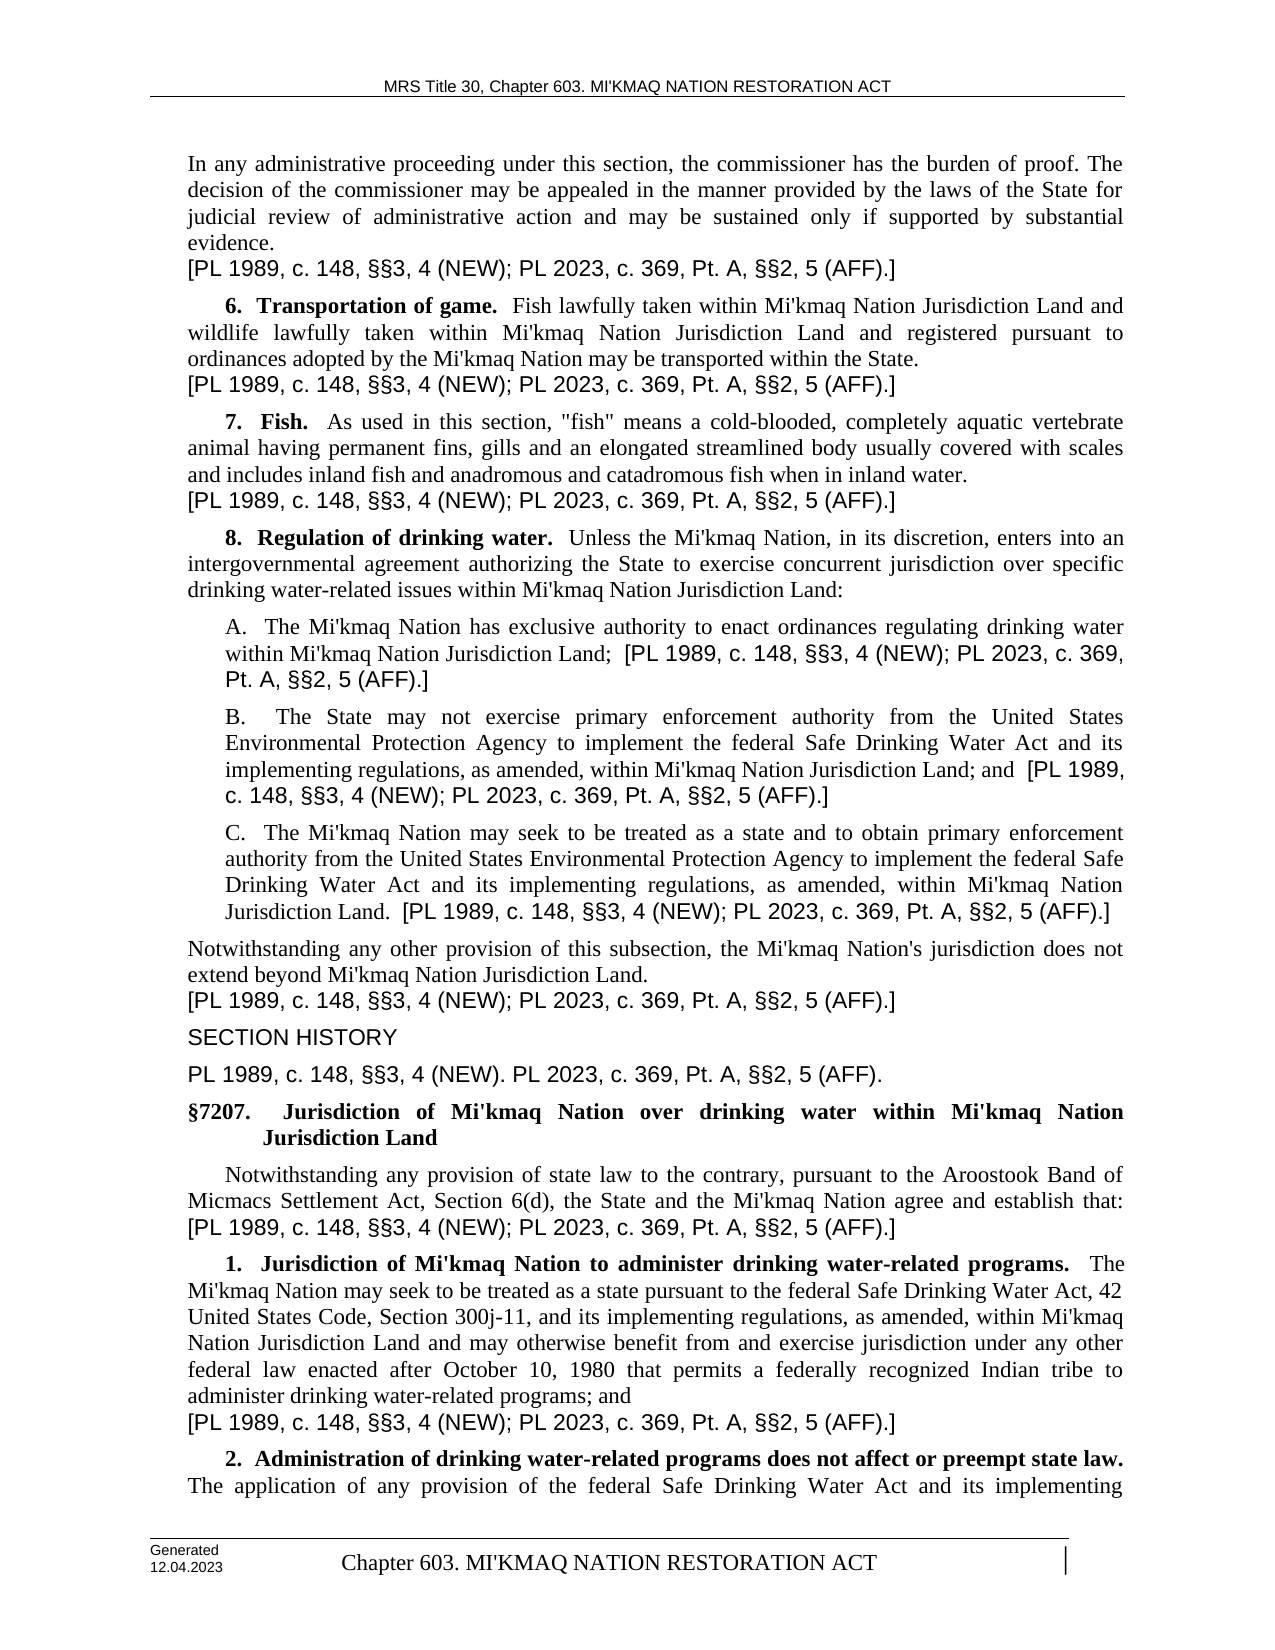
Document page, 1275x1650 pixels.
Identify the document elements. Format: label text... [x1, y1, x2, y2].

text PL 1989, c. 148, §§3, 4 (NEW). PL 2023, c. 369, Pt. A, §§2, 5 (AFF). [187, 1061, 1125, 1087]
text 7. Fish. As used in this section, "fish" means a cold-blooded, completely aquatic vertebrate animal having permanent fins, gills and an elongated streamlined body usually covered with scales and includes inland fish and anadromous and catadromous fish when in inland water. [187, 408, 1125, 487]
text 6. Transportation of game. Fish lawfully taken within Mi'kmaq Nation Jurisdiction Land and wildlife lawfully taken within Mi'kmaq Nation Jurisdiction Land and registered pursuant to ordinances adopted by the Mi'kmaq Nation may be transported within the State. [187, 292, 1125, 371]
text [PL 1989, c. 148, §§3, 4 (NEW); PL 2023, c. 369, Pt. A, §§2, 5 (AFF).] [187, 255, 1125, 282]
text C. The Mi'kmaq Nation may seek to be treated as a state and to obtain primary enforcement authority from the United States Environmental Protection Agency to implement the federal Safe Drinking Water Act and its implementing regulations, as amended, within Mi'kmaq Nation Jurisdiction Land. [PL 1989, c. 148, §§3, 4 (NEW); PL 2023, c. 369, Pt. A, §§2, 5 (AFF).] [225, 819, 1125, 924]
text 8. Regulation of drinking water. Unless the Mi'kmaq Nation, in its discretion, enters into an intergovernmental agreement authorizing the State to exercise concurrent jurisdiction over specific drinking water-related issues within Mi'kmaq Nation Jurisdiction Land: [187, 524, 1125, 603]
text §7207. Jurisdiction of Mi'kmaq Nation over drinking water within Mi'kmaq Nation Jurisdiction Land [187, 1098, 1125, 1151]
text Notwithstanding any other provision of this subsection, the Mi'kmaq Nation's jurisdiction does not extend beyond Mi'kmaq Nation Jurisdiction Land. [187, 935, 1125, 987]
text SECTION HISTORY [187, 1024, 1125, 1051]
text Notwithstanding any provision of state law to the contrary, pursuant to the Aroostook Band of Micmacs Settlement Act, Section 6(d), the State and the Mi'kmaq Nation agree and establish that: [PL 1989, c. 148, §§3, 4 (NEW); PL 2023, c. 369, Pt. A, §§2, 5 (AFF).] [187, 1161, 1125, 1240]
text 1. Jurisdiction of Mi'kmaq Nation to administer drinking water-related programs. The Mi'kmaq Nation may seek to be treated as a state pursuant to the federal Safe Drinking Water Act, 42 United States Code, Section 300j-11, and its implementing regulations, as amended, within Mi'kmaq Nation Jurisdiction Land and may otherwise benefit from and exercise jurisdiction under any other federal law enacted after October 10, 1980 that permits a federally recognized Indian tribe to administer drinking water-related programs; and [187, 1250, 1125, 1408]
text B. The State may not exercise primary enforcement authority from the United States Environmental Protection Agency to implement the federal Safe Drinking Water Act and its implementing regulations, as amended, within Mi'kmaq Nation Jurisdiction Land; and [PL 1989, c. 148, §§3, 4 (NEW); PL 2023, c. 369, Pt. A, §§2, 5 (AFF).] [225, 703, 1125, 808]
text [PL 1989, c. 148, §§3, 4 (NEW); PL 2023, c. 369, Pt. A, §§2, 5 (AFF).] [187, 1408, 1125, 1435]
text A. The Mi'kmaq Nation has exclusive authority to enact ordinances regulating drinking water within Mi'kmaq Nation Jurisdiction Land; [PL 1989, c. 148, §§3, 4 (NEW); PL 2023, c. 369, Pt. A, §§2, 5 (AFF).] [225, 613, 1125, 692]
text [PL 1989, c. 148, §§3, 4 (NEW); PL 2023, c. 369, Pt. A, §§2, 5 (AFF).] [187, 987, 1125, 1014]
text [PL 1989, c. 148, §§3, 4 (NEW); PL 2023, c. 369, Pt. A, §§2, 5 (AFF).] [187, 487, 1125, 513]
text [PL 1989, c. 148, §§3, 4 (NEW); PL 2023, c. 369, Pt. A, §§2, 5 (AFF).] [187, 371, 1125, 398]
text In any administrative proceeding under this section, the commissioner has the burden of proof. The decision of the commissioner may be appealed in the manner provided by the laws of the State for judicial review of administrative action and may be sustained only if supported by substantial evidence. [187, 150, 1125, 255]
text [187, 1445, 1125, 1498]
